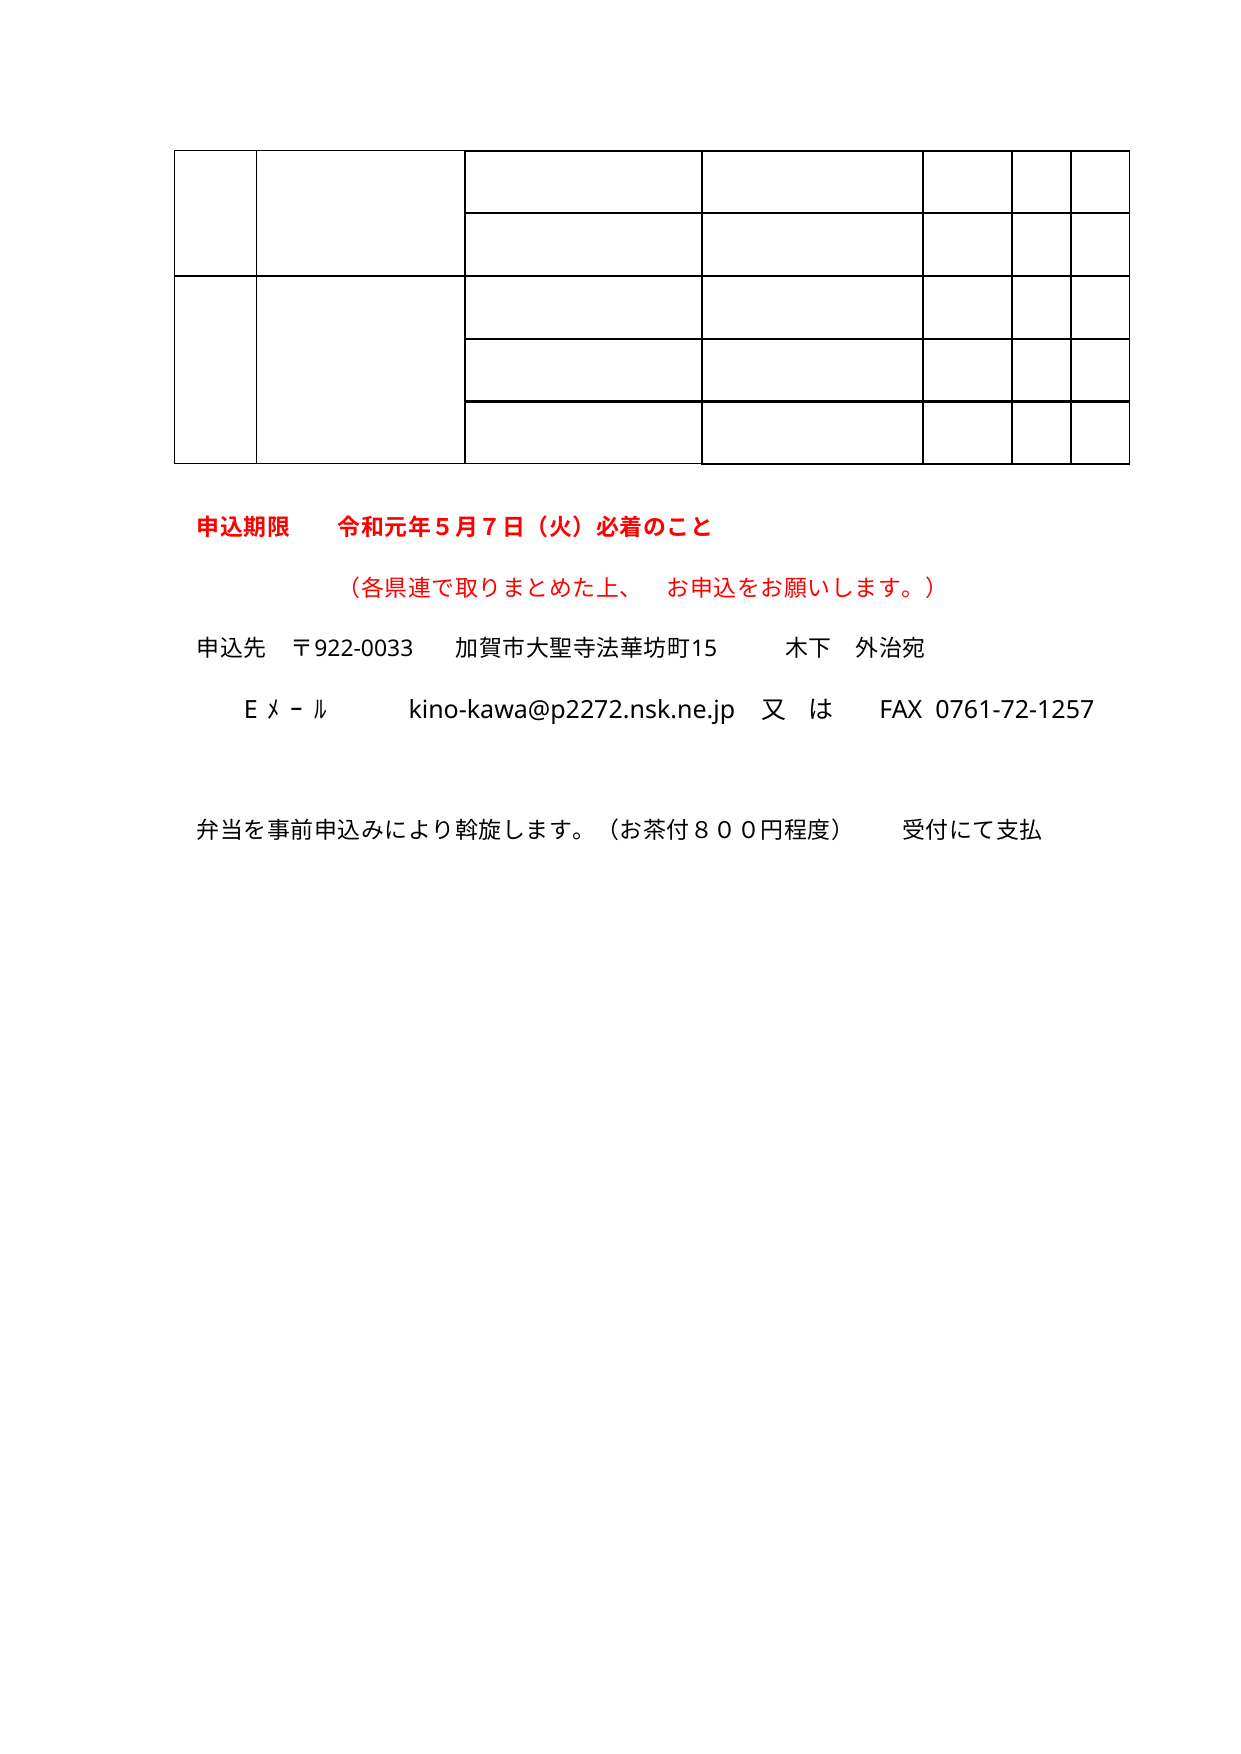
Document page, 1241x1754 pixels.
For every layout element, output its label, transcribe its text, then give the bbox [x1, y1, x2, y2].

table_cell [703, 340, 922, 400]
table_cell [466, 152, 701, 212]
table_cell [466, 277, 701, 338]
table_cell [466, 214, 701, 275]
table_cell [703, 152, 922, 212]
table_cell [1013, 277, 1070, 338]
table_cell [924, 152, 1011, 212]
table_cell [1072, 403, 1129, 463]
table_cell [1072, 152, 1129, 212]
table_cell [1072, 214, 1129, 275]
table_cell [466, 403, 701, 463]
table_cell [1072, 277, 1129, 338]
table_cell [257, 277, 464, 463]
table_cell [924, 214, 1011, 275]
table_cell [703, 277, 922, 338]
table_cell [1013, 152, 1070, 212]
table_cell [466, 340, 701, 400]
table_cell [175, 277, 256, 463]
table_cell [1072, 340, 1129, 400]
table_cell [703, 403, 922, 463]
text Eﾒｰﾙ kino-kawa@p2272.nsk.ne.jp 又は FAX 0761-72-1257 [126, 677, 1114, 738]
table_cell [924, 403, 1011, 463]
text 弁当を事前申込みにより斡旋します。（お茶付８００円程度） 受付にて支払 [126, 798, 1114, 859]
text （各県連で取りまとめた上、 お申込をお願いします。） [126, 556, 1114, 617]
table_cell [175, 151, 256, 275]
table_cell [924, 277, 1011, 338]
table_cell [1013, 403, 1070, 463]
text 申込期限 令和元年５月７日（火）必着のこと [126, 495, 1114, 556]
table_cell [257, 151, 464, 275]
text 申込先 〒922-0033 加賀市大聖寺法華坊町15 木下 外治宛 [126, 617, 1114, 677]
table_cell [703, 214, 922, 275]
table_cell [924, 340, 1011, 400]
table_cell [1013, 214, 1070, 275]
table_cell [1013, 340, 1070, 400]
